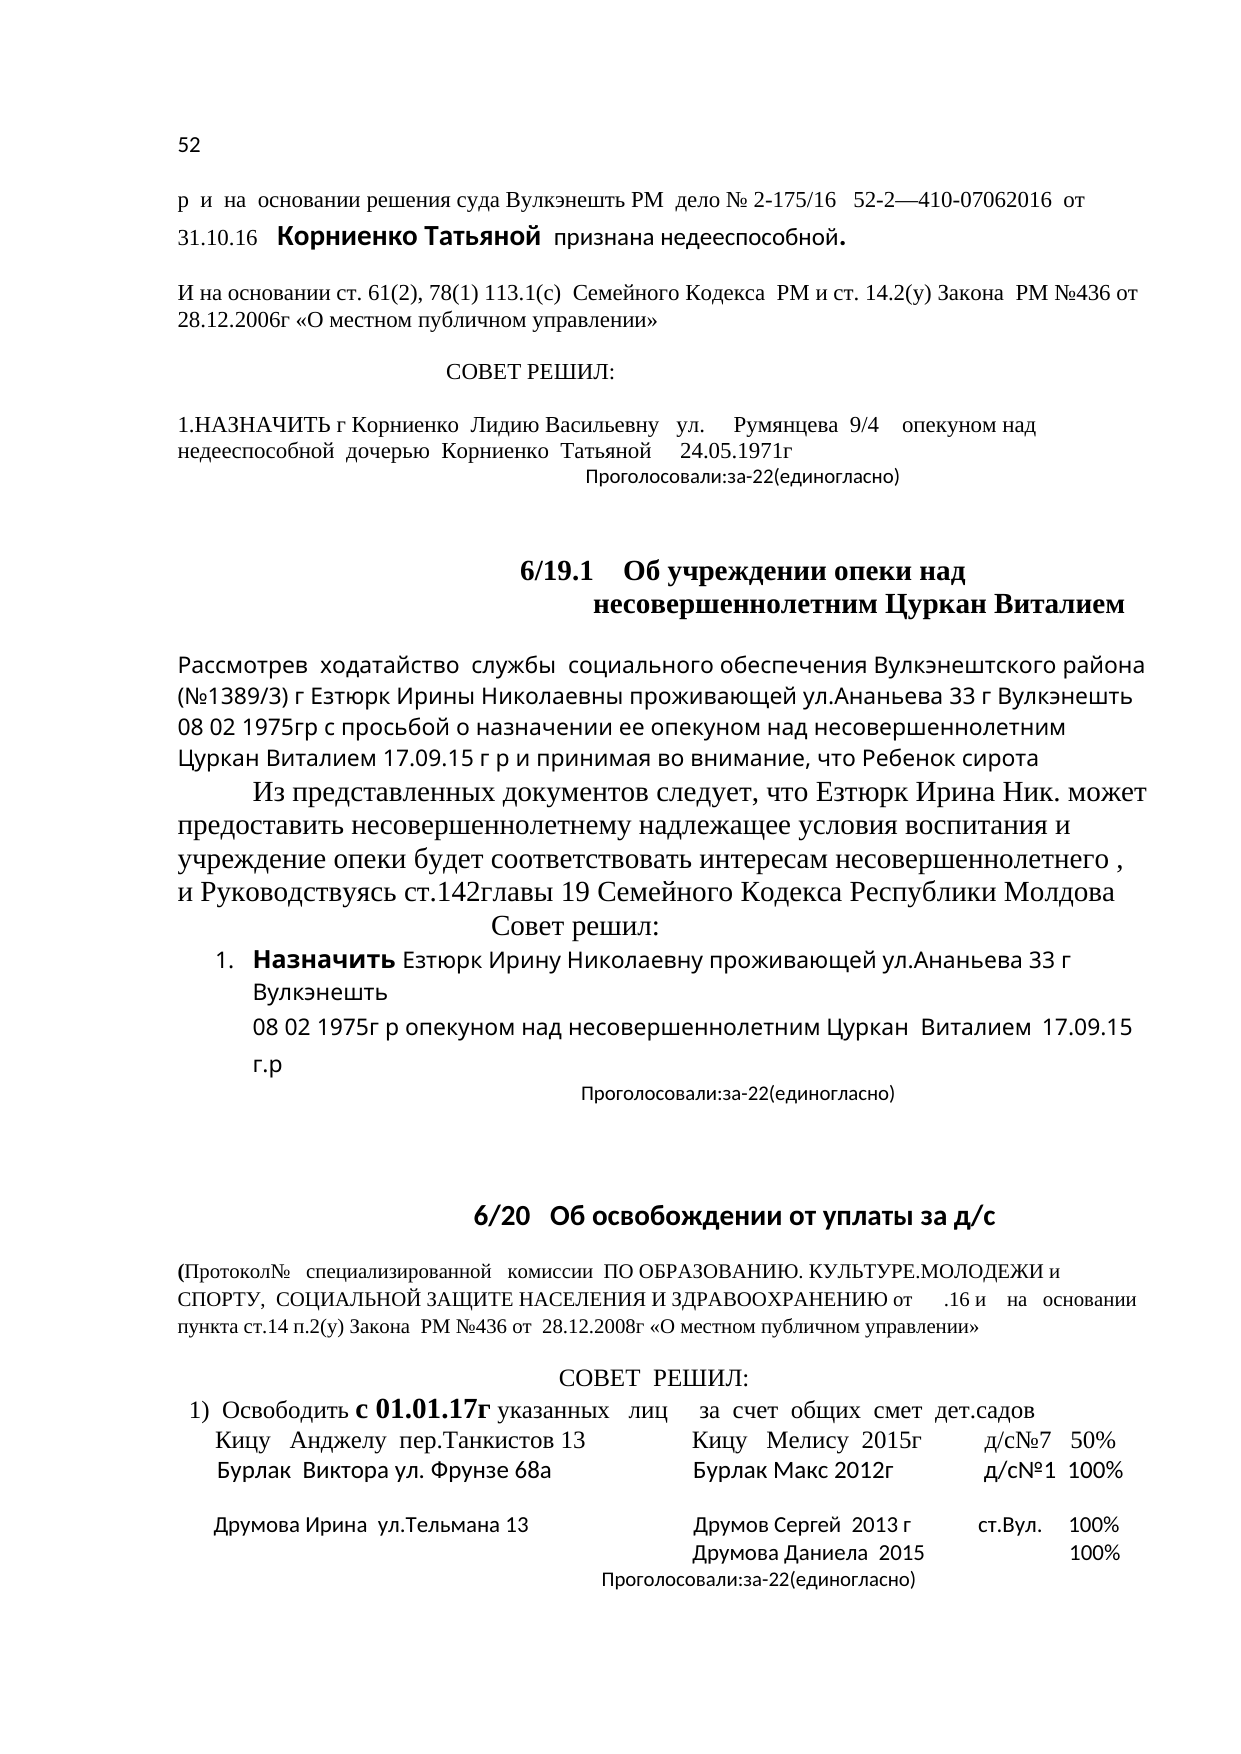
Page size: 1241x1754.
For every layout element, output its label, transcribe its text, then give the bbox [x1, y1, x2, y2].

text 6/20 Об освобождении от уплаты за д/с [177, 1197, 1152, 1233]
text И на основании ст. 61(2), 78(1) 113.1(с) Семейного Кодекса РМ и ст. 14.2(у) Закона РМ №436 от 28.12.2006г «О местном публичном управлении» [177, 279, 1152, 332]
text (Протокол№ специализированной комиссии ПО ОБРАЗОВАНИЮ. КУЛЬТУРЕ.МОЛОДЕЖИ и СПОРТУ, СОЦИАЛЬНОЙ ЗАЩИТЕ НАСЕЛЕНИЯ И ЗДРАВООХРАНЕНИЮ от .16 и на основании пункта ст.14 п.2(у) Закона РМ №436 от 28.12.2008г «О местном публичном управлении» [177, 1259, 1152, 1338]
text и Руководствуясь ст.142главы 19 Семейного Кодекса Республики Молдова [177, 874, 1152, 908]
text СОВЕТ РЕШИЛ: [177, 1363, 1152, 1392]
list Проголосовали:за-22(единогласно) [252, 464, 1152, 489]
text СОВЕТ РЕШИЛ: [177, 358, 1152, 385]
text 08 02 1975гр с просьбой о назначении ее опекуном над несовершеннолетним Цуркан Виталием 17.09.15 г р и принимая во внимание, что Ребенок сирота [177, 711, 1152, 774]
text недееспособной дочерью Корниенко Татьяной 24.05.1971г [177, 437, 1152, 464]
text Друмова Ирина ул.Тельмана 13 Друмов Сергей 2013 г ст.Вул. 100% [177, 1510, 1152, 1538]
text Из представленных документов следует, что Езтюрк Ирина Ник. может предоставить несовершеннолетнему надлежащее условия воспитания и учреждение опеки будет соответствовать интересам несовершеннолетнего , [177, 774, 1152, 874]
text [177, 186, 1152, 253]
text Рассмотрев ходатайство службы социального обеспечения Вулкэнештского района (№1389/3) г Езтюрк Ирины Николаевны проживающей ул.Ананьева 33 г Вулкэнешть [177, 649, 1152, 711]
list 08 02 1975г р опекуном над несовершеннолетним Цуркан Виталием 17.09.15 г.р [252, 1007, 1152, 1080]
text Бурлак Виктора ул. Фрунзе 68а Бурлак Макс 2012г д/с№1 100% [177, 1454, 1152, 1484]
text 6/19.1 Об учреждении опеки над [177, 553, 1152, 586]
text Кицу Анджелу пер.Танкистов 13 Кицу Мелису 2015г д/с№7 50% [177, 1425, 1152, 1454]
text Совет решил: [177, 908, 1152, 941]
list Проголосовали:за-22(единогласно) [252, 1566, 1152, 1591]
text 1) Освободить с 01.01.17г указанных лиц за счет общих смет дет.садов [177, 1392, 1152, 1425]
text несовершеннолетним Цуркан Виталием [177, 586, 1152, 620]
list Назначить Езтюрк Ирину Николаевну проживающей ул.Ананьева 33 г Вулкэнешть [215, 941, 1152, 1007]
text 1.НАЗНАЧИТЬ г Корниенко Лидию Васильевну ул. Румянцева 9/4 опекуном над [177, 411, 1152, 437]
text Друмова Даниела 2015 100% [177, 1538, 1152, 1566]
list Проголосовали:за-22(единогласно) [252, 1080, 1152, 1106]
